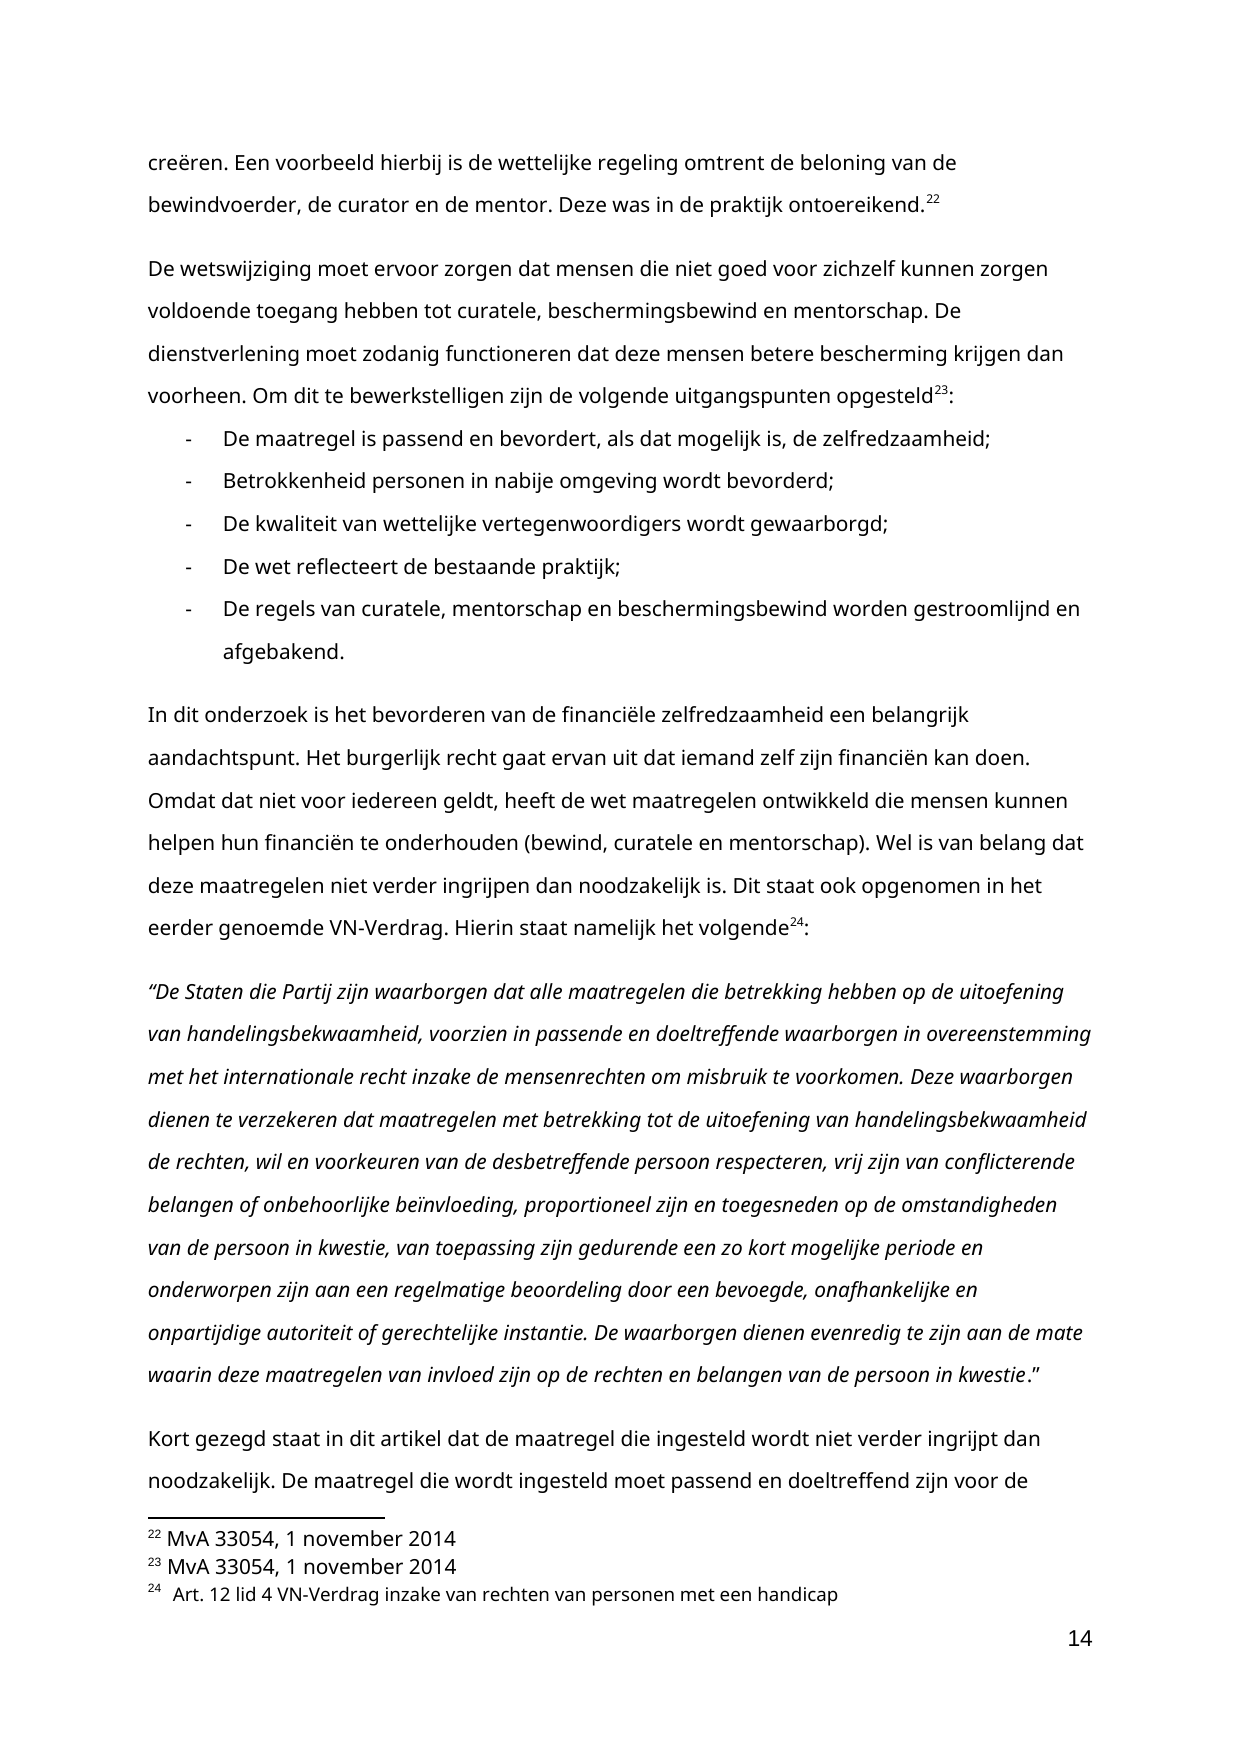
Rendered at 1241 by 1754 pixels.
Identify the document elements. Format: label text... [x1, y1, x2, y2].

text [148, 1424, 1093, 1495]
text In dit onderzoek is het bevorderen van de financiële zelfredzaamheid een belangrijk aandachtspunt. Het burgerlijk recht gaat ervan uit dat iemand zelf zijn financiën kan doen. Omdat dat niet voor iedereen geldt, heeft de wet maatregelen ontwikkeld die mensen kunnen helpen hun financiën te onderhouden (bewind, curatele en mentorschap). Wel is van belang dat deze maatregelen niet verder ingrijpen dan noodzakelijk is. Dit staat ook opgenomen in het eerder genoemde VN-Verdrag. Hierin staat namelijk het volgende: [148, 701, 1093, 942]
list De kwaliteit van wettelijke vertegenwoordigers wordt gewaarborgd; [185, 509, 1093, 538]
text De wetswijziging moet ervoor zorgen dat mensen die niet goed voor zichzelf kunnen zorgen voldoende toegang hebben tot curatele, beschermingsbewind en mentorschap. De dienstverlening moet zodanig functioneren dat deze mensen betere bescherming krijgen dan voorheen. Om dit te bewerkstelligen zijn de volgende uitgangspunten opgesteld: [148, 254, 1093, 410]
list De wet reflecteert de bestaande praktijk; [185, 552, 1093, 580]
list De regels van curatele, mentorschap en beschermingsbewind worden gestroomlijnd en afgebakend. [185, 594, 1093, 666]
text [148, 148, 1093, 219]
text “De Staten die Partij zijn waarborgen dat alle maatregelen die betrekking hebben op de uitoefening van handelingsbekwaamheid, voorzien in passende en doeltreffende waarborgen in overeenstemming met het internationale recht inzake de mensenrechten om misbruik te voorkomen. Deze waarborgen dienen te verzekeren dat maatregelen met betrekking tot de uitoefening van handelingsbekwaamheid de rechten, wil en voorkeuren van de desbetreffende persoon respecteren, vrij zijn van conflicterende belangen of onbehoorlijke beïnvloeding, proportioneel zijn en toegesneden op de omstandigheden van de persoon in kwestie, van toepassing zijn gedurende een zo kort mogelijke periode en onderworpen zijn aan een regelmatige beoordeling door een bevoegde, onafhankelijke en onpartijdige autoriteit of gerechtelijke instantie. De waarborgen dienen evenredig te zijn aan de mate waarin deze maatregelen van invloed zijn op de rechten en belangen van de persoon in kwestie.” [148, 977, 1093, 1389]
list De maatregel is passend en bevordert, als dat mogelijk is, de zelfredzaamheid; [185, 424, 1093, 452]
list Betrokkenheid personen in nabije omgeving wordt bevorderd; [185, 467, 1093, 495]
